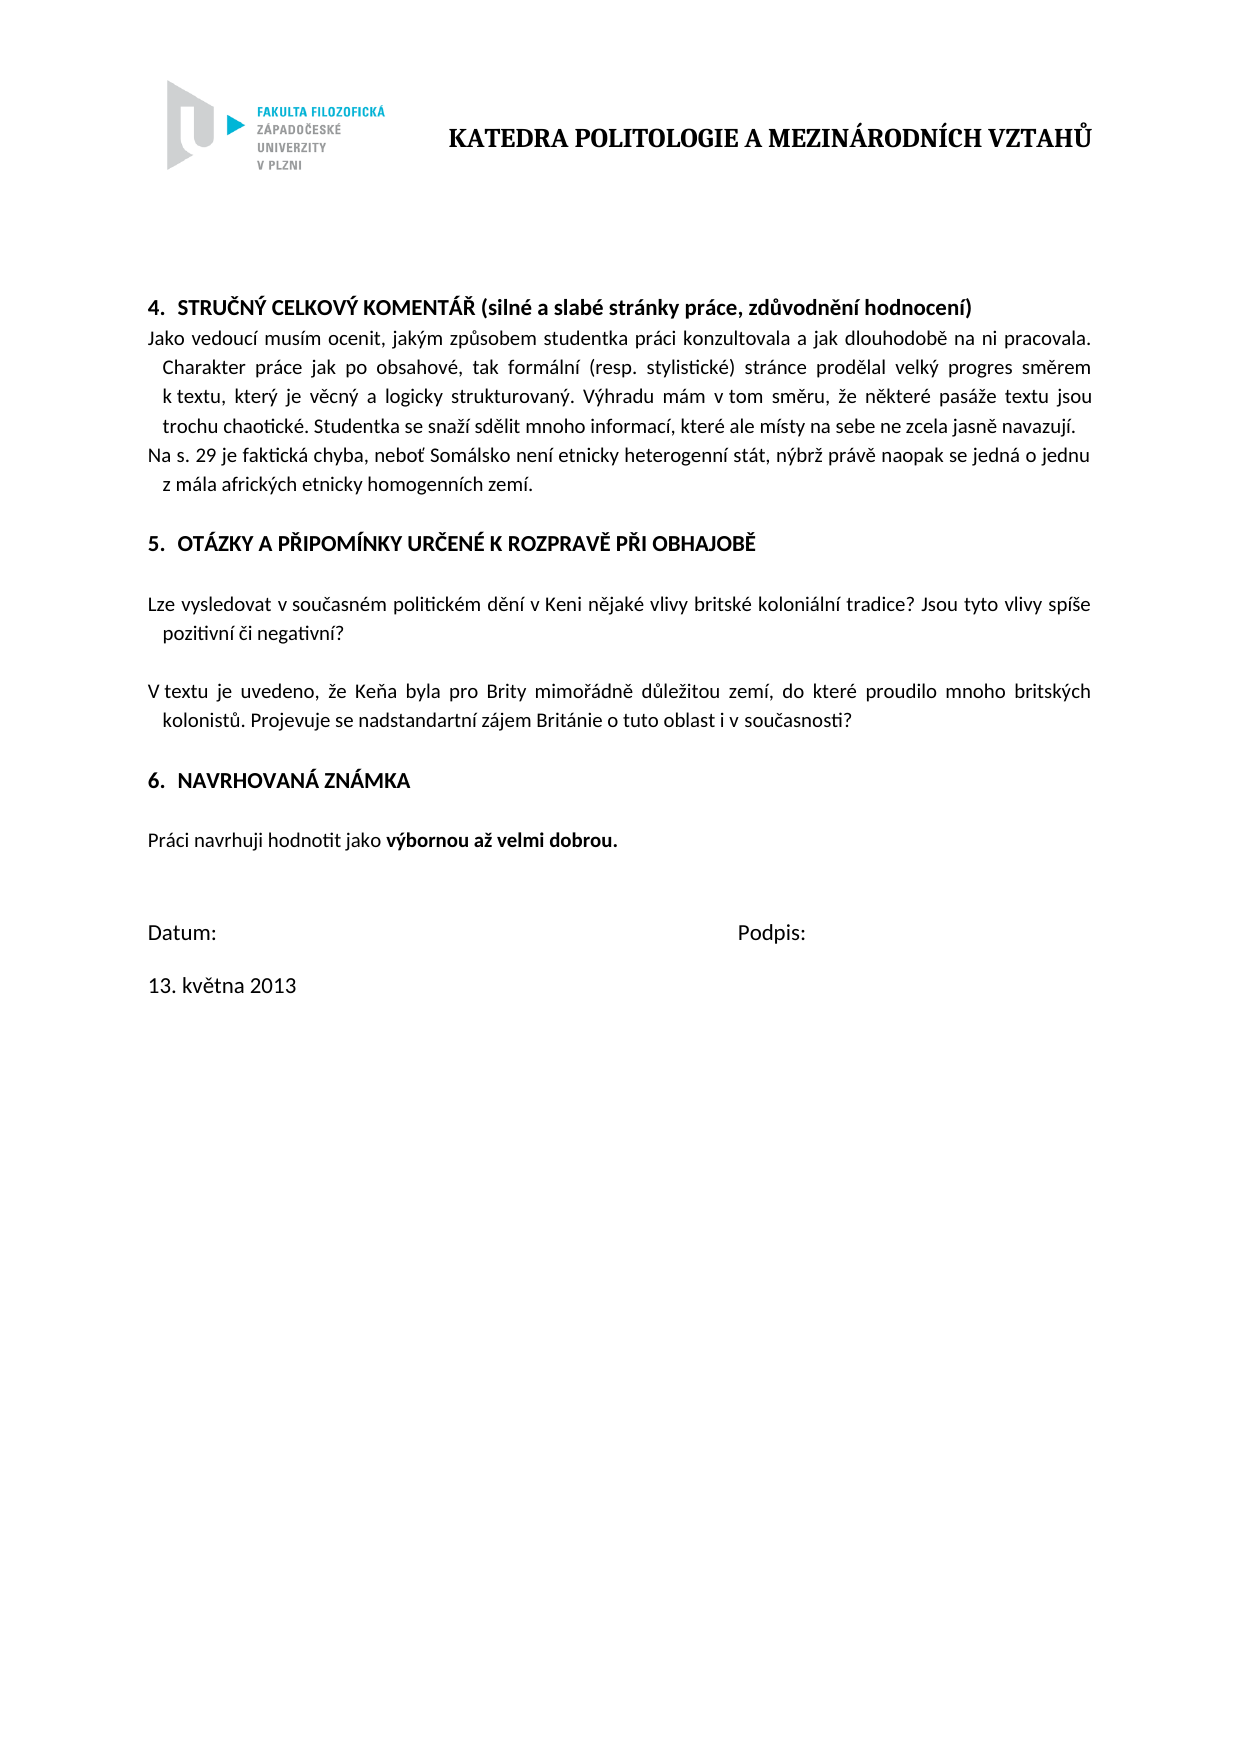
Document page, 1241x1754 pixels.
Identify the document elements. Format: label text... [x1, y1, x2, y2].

list Práci navrhuji hodnotit jako výbornou až velmi dobrou. [148, 827, 1093, 853]
list Datum: Podpis: [148, 918, 1093, 946]
picture [146, 59, 422, 206]
list Na s. 29 je faktická chyba, neboť Somálsko není etnicky heterogenní stát, nýbrž právě naopak se jedná o jednu z mála afrických etnicky homogenních zemí. [148, 442, 1093, 497]
list OTÁZKY A PŘIPOMÍNKY URČENÉ K ROZPRAVĚ PŘI OBHAJOBĚ [148, 529, 1093, 558]
text 13. května 2013 [148, 971, 1093, 999]
list STRUČNÝ CELKOVÝ KOMENTÁŘ (silné a slabé stránky práce, zdůvodnění hodnocení) [148, 293, 1093, 321]
list V textu je uvedeno, že Keňa byla pro Brity mimořádně důležitou zemí, do které proudilo mnoho britských kolonistů. Projevuje se nadstandartní zájem Británie o tuto oblast i v současnosti? [148, 678, 1093, 733]
list Lze vysledovat v současném politickém dění v Keni nějaké vlivy britské koloniální tradice? Jsou tyto vlivy spíše pozitivní či negativní? [148, 591, 1093, 646]
list Jako vedoucí musím ocenit, jakým způsobem studentka práci konzultovala a jak dlouhodobě na ni pracovala. Charakter práce jak po obsahové, tak formální (resp. stylistické) stránce prodělal velký progres směrem k textu, který je věcný a logicky strukturovaný. Výhradu mám v tom směru, že některé pasáže textu jsou trochu chaotické. Studentka se snaží sdělit mnoho informací, které ale místy na sebe ne zcela jasně navazují. [148, 325, 1093, 438]
list NAVRHOVANÁ ZNÁMKA [148, 766, 1093, 794]
